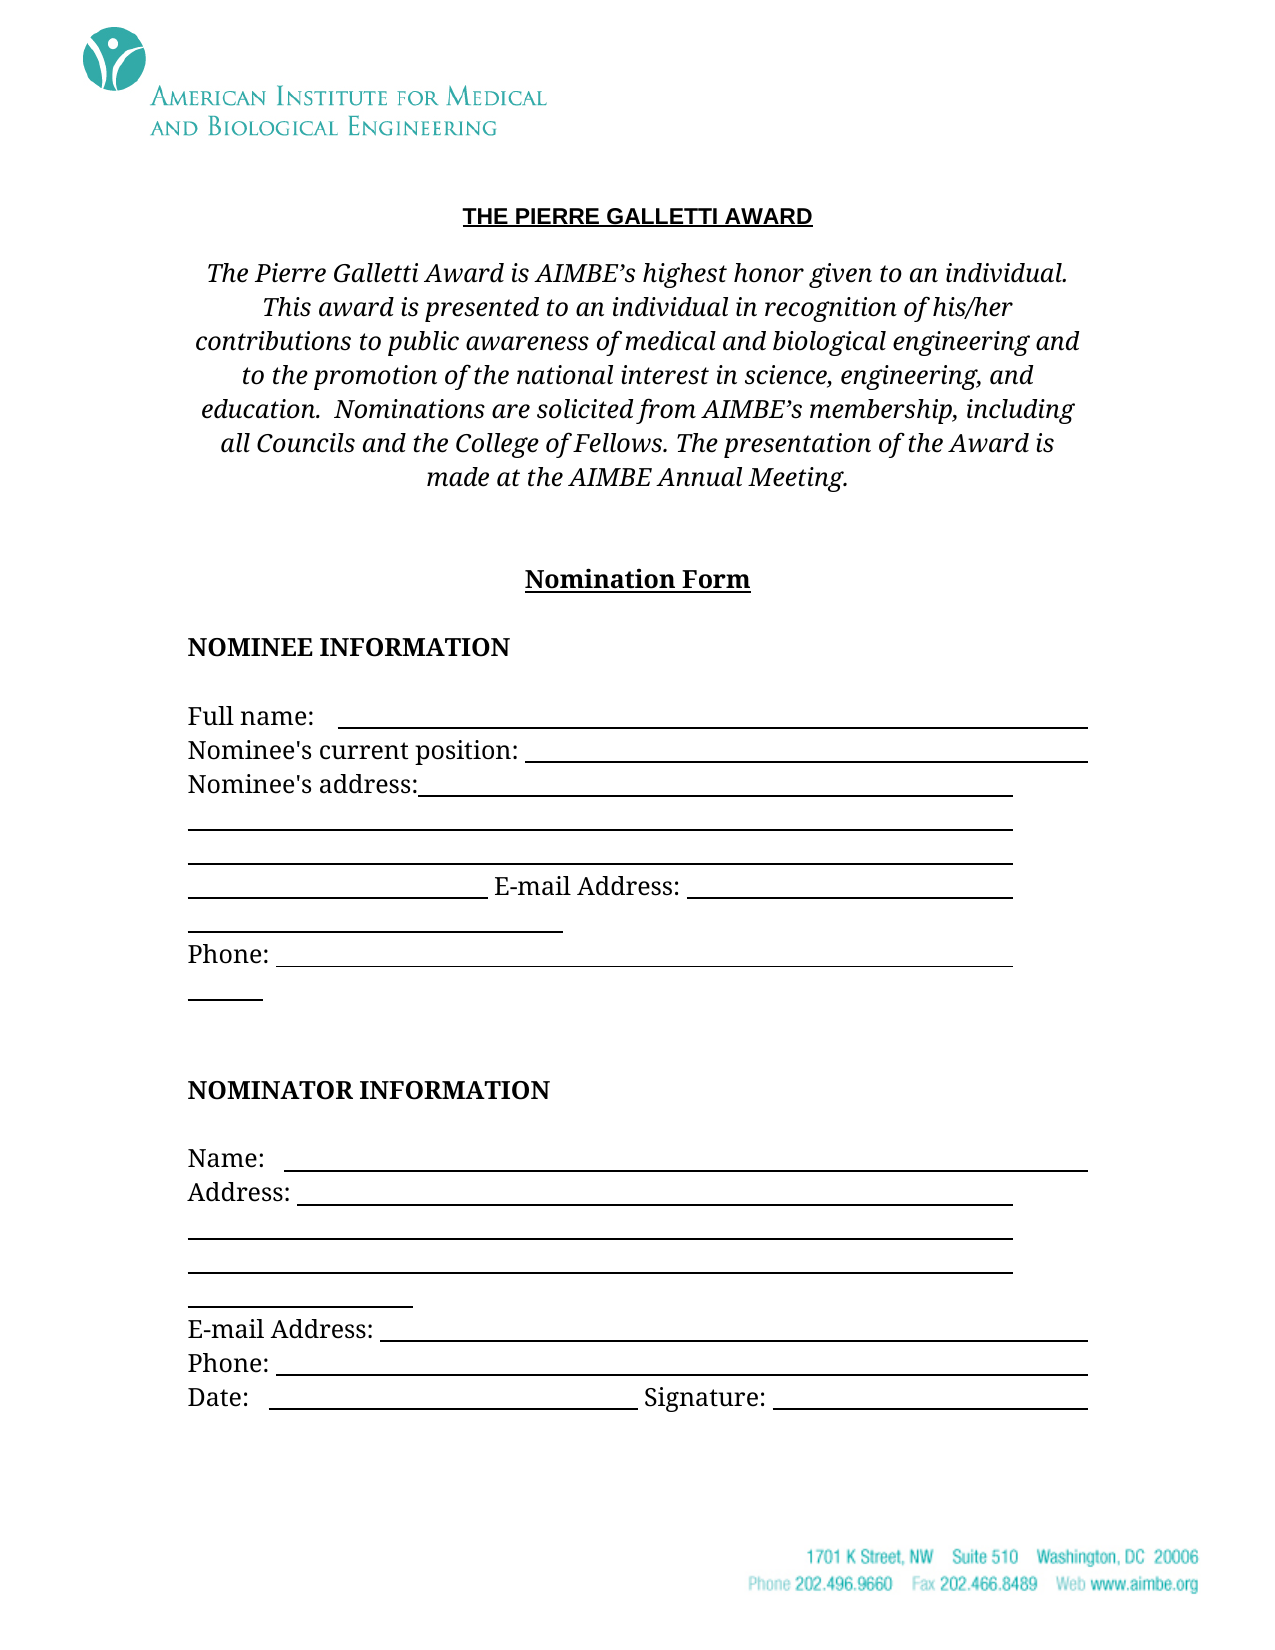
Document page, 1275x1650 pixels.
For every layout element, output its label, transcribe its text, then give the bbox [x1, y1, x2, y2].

text E-mail Address: [187, 1311, 1087, 1345]
subtitle Nomination Form [187, 562, 1087, 596]
text Phone: [187, 937, 1087, 1005]
picture [0, 1500, 1275, 1648]
text Full name: [187, 698, 1087, 732]
text Phone: [187, 1345, 1087, 1379]
subtitle THE PIERRE GALLETTI AWARD [187, 203, 1087, 229]
picture [75, 18, 1124, 146]
text The Pierre Galletti Award is AIMBE’s highest honor given to an individual. [187, 255, 1087, 289]
text NOMINATOR INFORMATION [187, 1073, 1087, 1107]
text Date: Signature: [187, 1379, 1087, 1413]
text Address: [187, 1175, 1087, 1311]
text Name: [187, 1141, 1087, 1175]
text This award is presented to an individual in recognition of his/her contributions to public awareness of medical and biological engineering and to the promotion of the national interest in science, engineering, and education. Nominations are solicited from AIMBE’s membership, including all Councils and the College of Fellows. The presentation of the Award is made at the AIMBE Annual Meeting. [187, 289, 1087, 494]
text Nominee's address: E-mail Address: [187, 766, 1087, 937]
text Nominee's current position: [187, 732, 1087, 766]
text NOMINEE INFORMATION [187, 630, 1087, 664]
